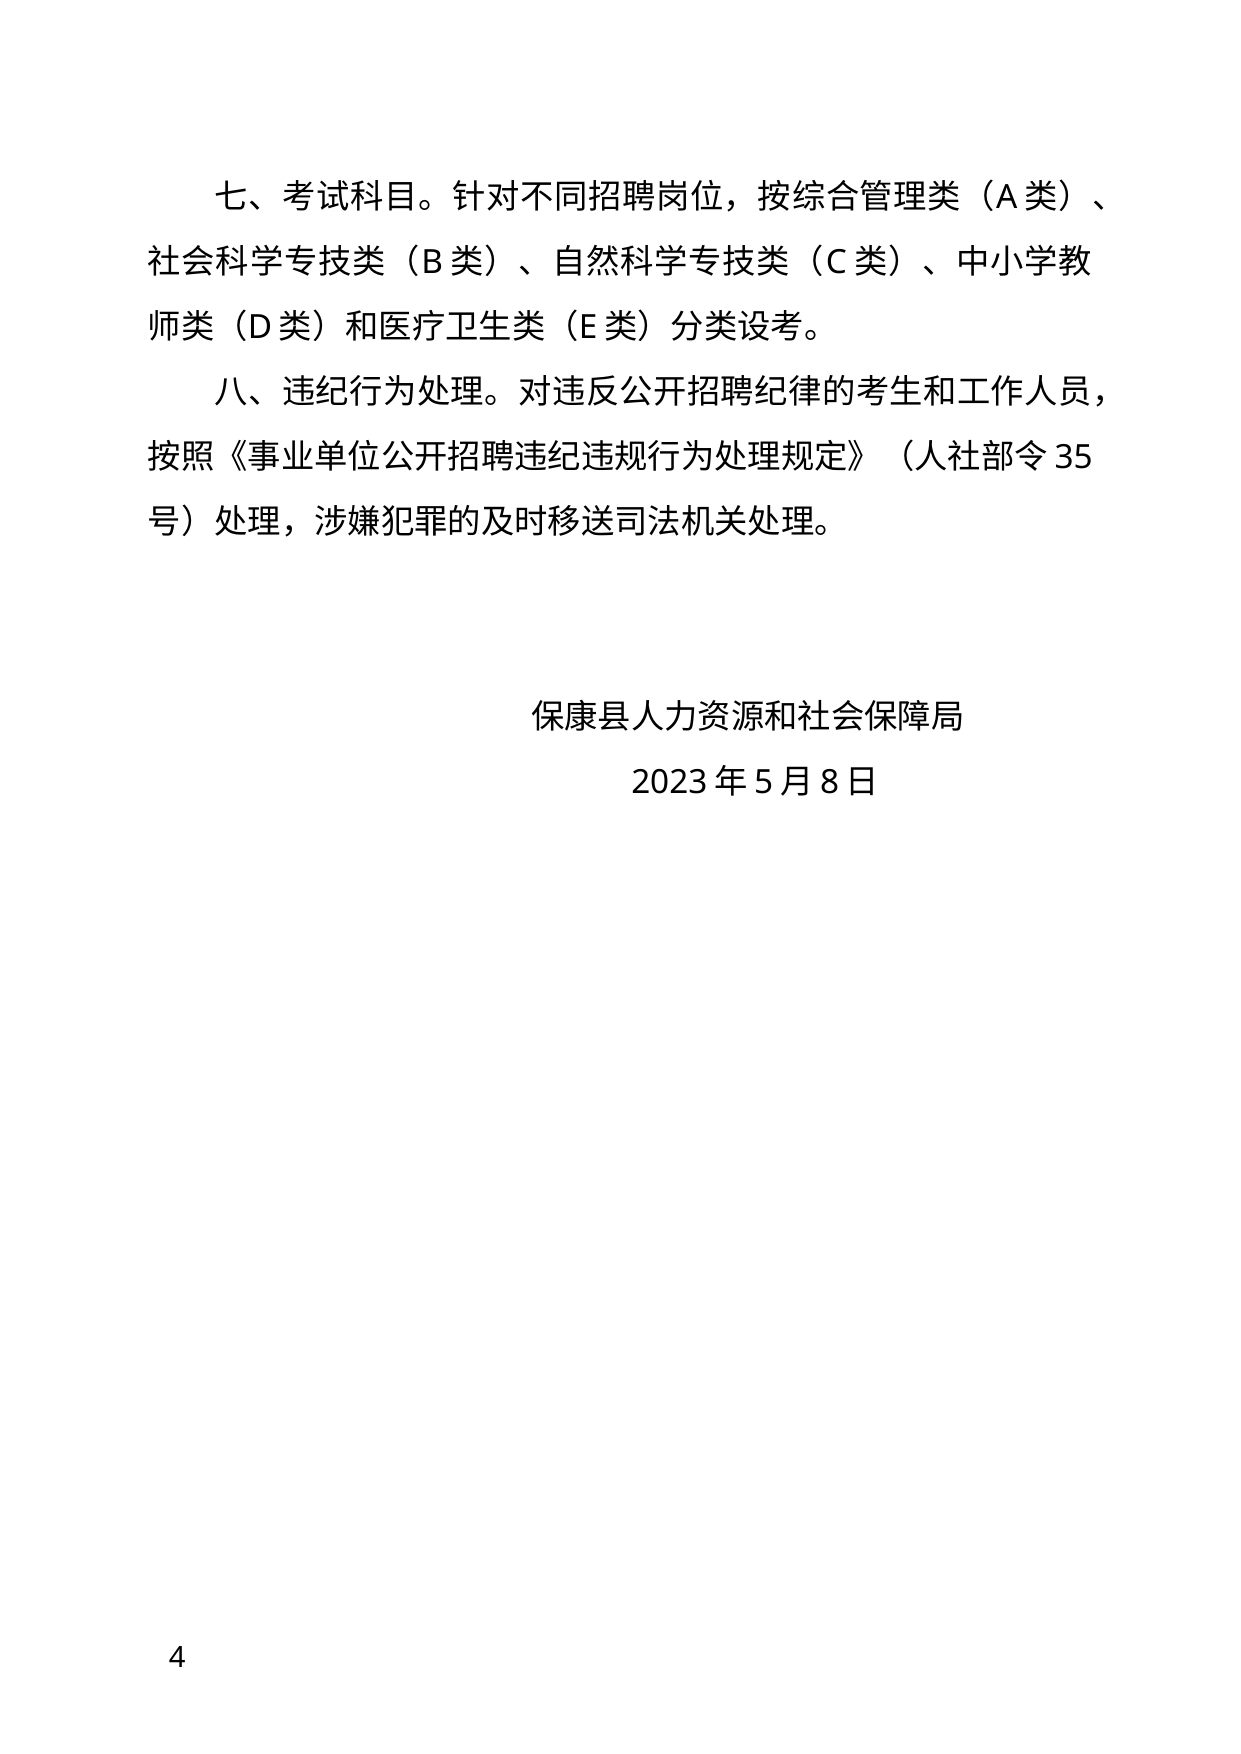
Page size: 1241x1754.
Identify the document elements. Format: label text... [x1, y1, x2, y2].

text 保康县人力资源和社会保障局 [148, 682, 1092, 747]
text 八、违纪行为处理。对违反公开招聘纪律的考生和工作人员，按照《事业单位公开招聘违纪违规行为处理规定》（人社部令35号）处理，涉嫌犯罪的及时移送司法机关处理。 [148, 357, 1092, 552]
text 2023年5月8日 [148, 747, 1092, 812]
text 七、考试科目。针对不同招聘岗位，按综合管理类（A类）、社会科学专技类（B类）、自然科学专技类（C类）、中小学教师类（D类）和医疗卫生类（E类）分类设考。 [148, 162, 1092, 357]
